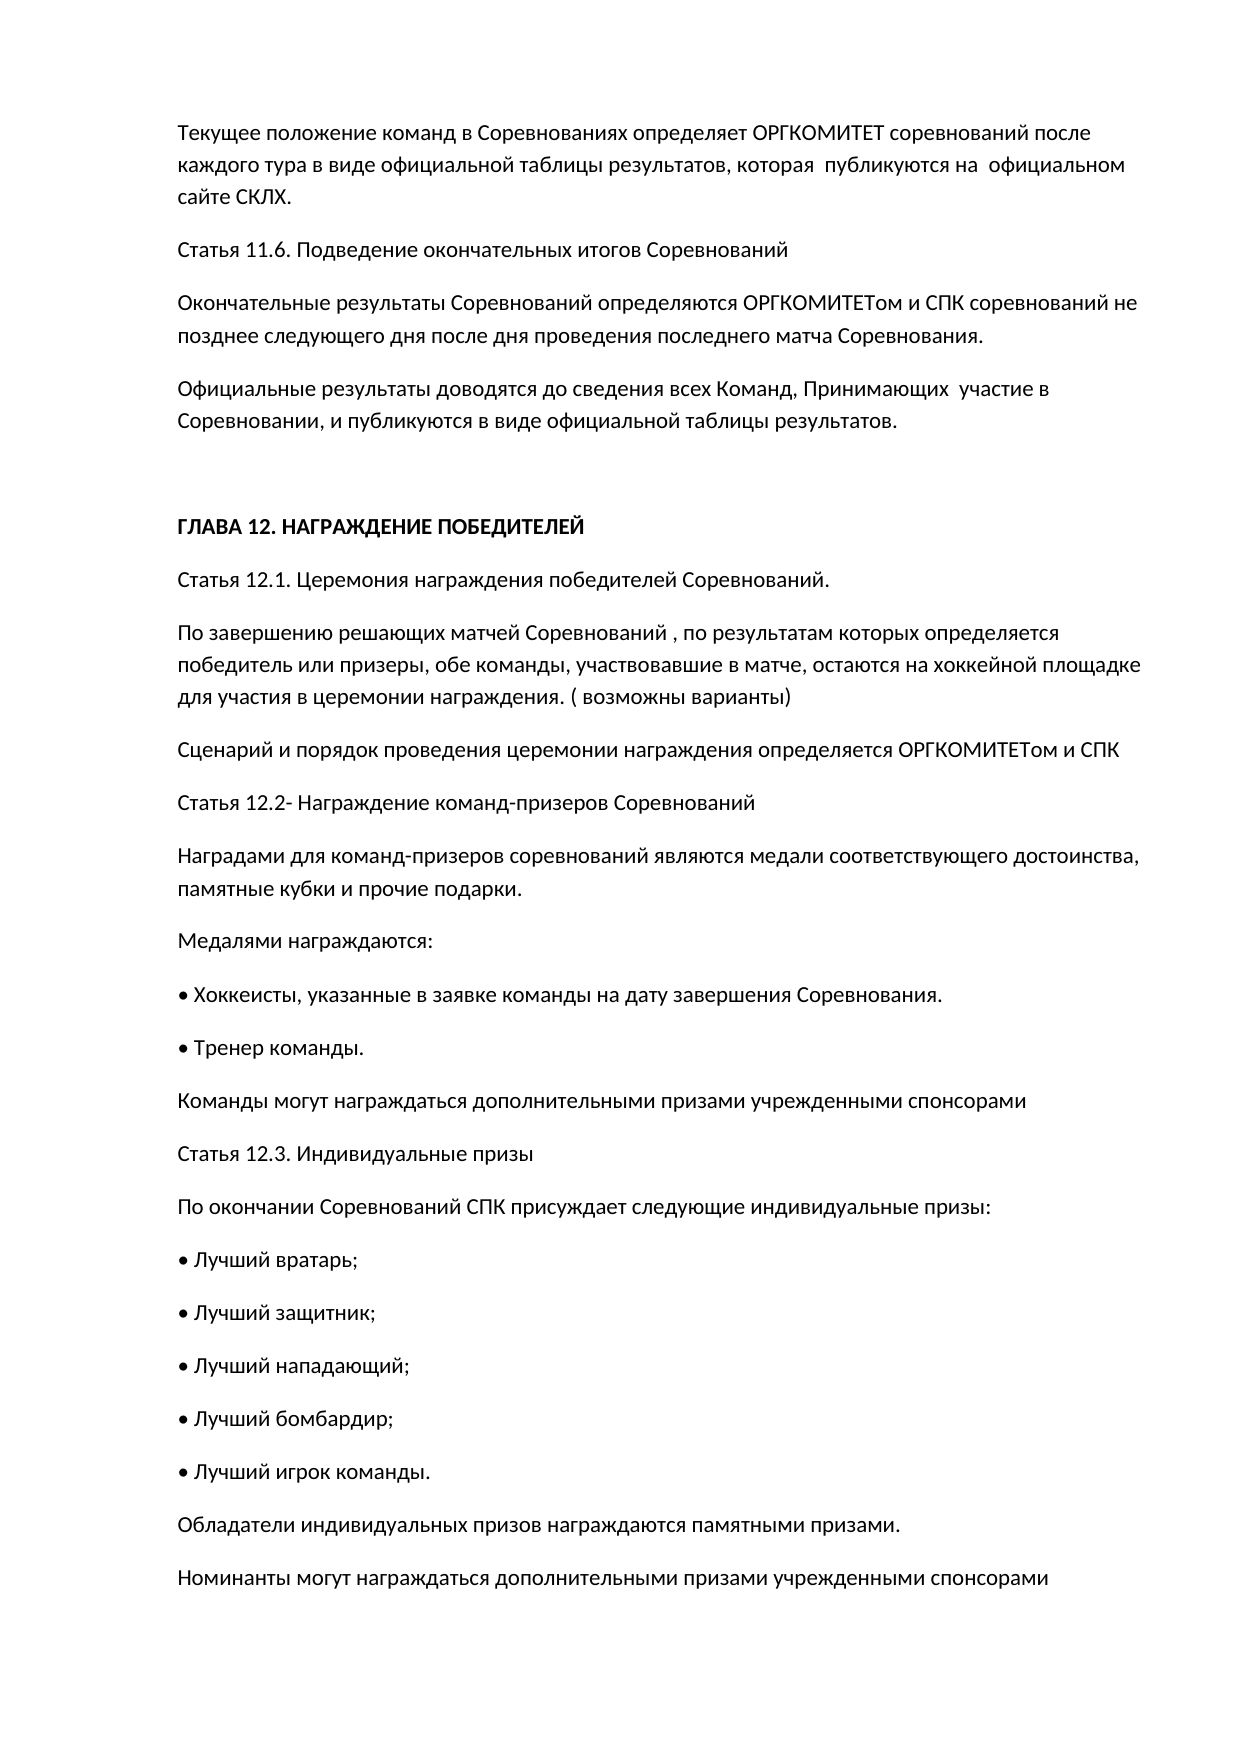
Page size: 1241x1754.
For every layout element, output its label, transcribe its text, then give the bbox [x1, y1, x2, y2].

text Статья 12.3. Индивидуальные призы [177, 1139, 1152, 1167]
text Статья 12.2- Награждение команд-призеров Соревнований [177, 788, 1152, 816]
text Обладатели индивидуальных призов награждаются памятными призами. [177, 1510, 1152, 1538]
text • Лучший нападающий; [177, 1351, 1152, 1379]
text Текущее положение команд в Соревнованиях определяет ОРГКОМИТЕТ соревнований после каждого тура в виде официальной таблицы результатов, которая публикуются на официальном сайте СКЛХ. [177, 118, 1152, 211]
text • Лучший бомбардир; [177, 1404, 1152, 1432]
text Команды могут награждаться дополнительными призами учрежденными спонсорами [177, 1086, 1152, 1114]
text ГЛАВА 12. НАГРАЖДЕНИЕ ПОБЕДИТЕЛЕЙ [177, 512, 1152, 540]
text По окончании Соревнований СПК присуждает следующие индивидуальные призы: [177, 1192, 1152, 1220]
text • Лучший защитник; [177, 1298, 1152, 1326]
text По завершению решающих матчей Соревнований , по результатам которых определяется победитель или призеры, обе команды, участвовавшие в матче, остаются на хоккейной площадке для участия в церемонии награждения. ( возможны варианты) [177, 618, 1152, 710]
text Статья 12.1. Церемония награждения победителей Соревнований. [177, 565, 1152, 593]
text Сценарий и порядок проведения церемонии награждения определяется ОРГКОМИТЕТом и СПК [177, 735, 1152, 763]
text • Лучший игрок команды. [177, 1457, 1152, 1485]
text Официальные результаты доводятся до сведения всех Команд, Принимающих участие в Соревновании, и публикуются в виде официальной таблицы результатов. [177, 374, 1152, 434]
text Наградами для команд-призеров соревнований являются медали соответствующего достоинства, памятные кубки и прочие подарки. [177, 841, 1152, 902]
text • Хоккеисты, указанные в заявке команды на дату завершения Соревнования. [177, 980, 1152, 1008]
text Номинанты могут награждаться дополнительными призами учрежденными спонсорами [177, 1563, 1152, 1591]
text • Тренер команды. [177, 1033, 1152, 1061]
text Статья 11.6. Подведение окончательных итогов Соревнований [177, 236, 1152, 263]
text • Лучший вратарь; [177, 1245, 1152, 1273]
text Медалями награждаются: [177, 927, 1152, 955]
text Окончательные результаты Соревнований определяются ОРГКОМИТЕТом и СПК соревнований не позднее следующего дня после дня проведения последнего матча Соревнования. [177, 288, 1152, 349]
